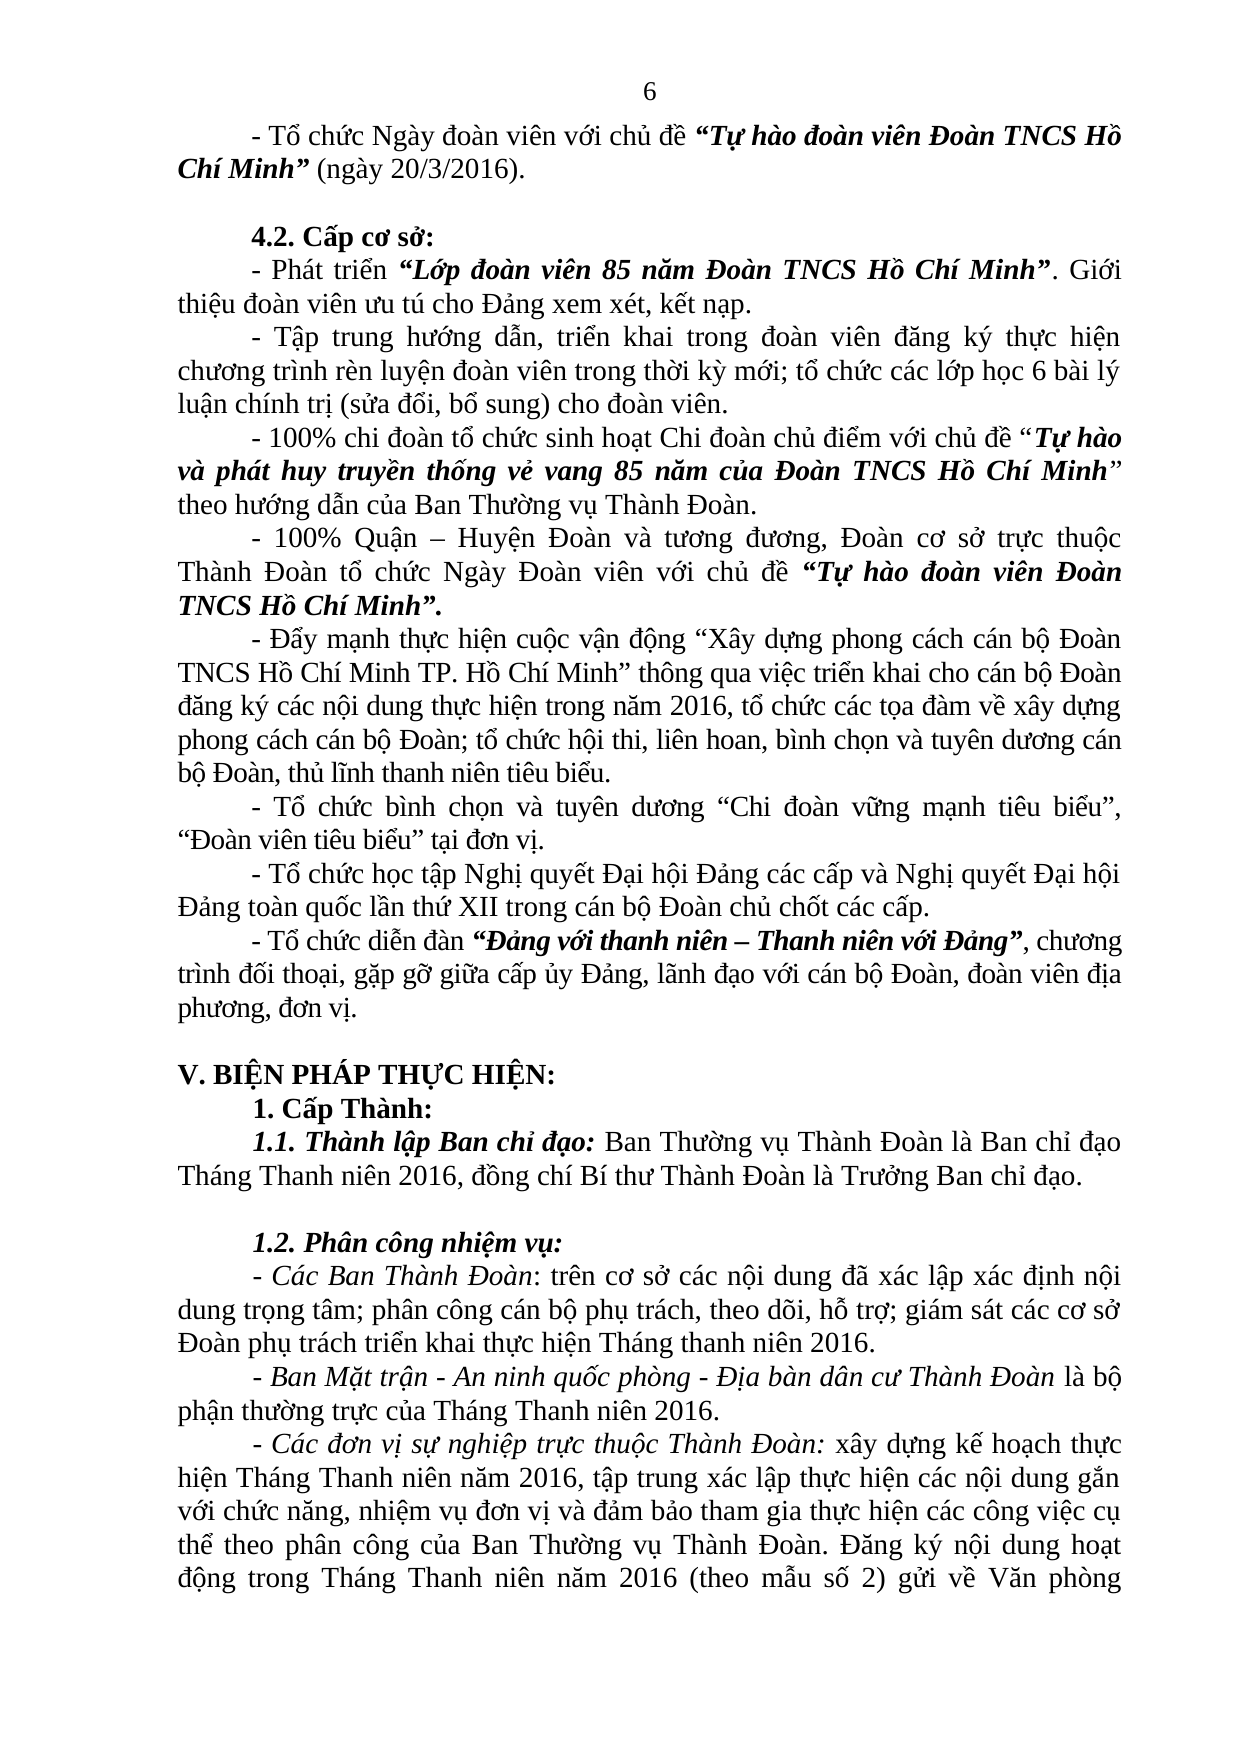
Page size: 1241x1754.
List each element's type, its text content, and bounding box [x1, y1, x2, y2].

text - 100% chi đoàn tổ chức sinh hoạt Chi đoàn chủ điểm với chủ đề “Tự hào và phát huy truyền thống vẻ vang 85 năm của Đoàn TNCS Hồ Chí Minh” theo hướng dẫn của Ban Thường vụ Thành Đoàn. [177, 420, 1122, 521]
text - Tổ chức diễn đàn “Đảng với thanh niên – Thanh niên với Đảng”, chương trình đối thoại, gặp gỡ giữa cấp ủy Đảng, lãnh đạo với cán bộ Đoàn, đoàn viên địa phương, đơn vị. [177, 923, 1122, 1024]
text 1.2. Phân công nhiệm vụ: [177, 1225, 1122, 1258]
text 4.2. Cấp cơ sở: [177, 219, 1122, 252]
text - Các Ban Thành Đoàn: trên cơ sở các nội dung đã xác lập xác định nội dung trọng tâm; phân công cán bộ phụ trách, theo dõi, hỗ trợ; giám sát các cơ sở Đoàn phụ trách triển khai thực hiện Tháng thanh niên 2016. [177, 1258, 1122, 1359]
text - Ban Mặt trận - An ninh quốc phòng - Địa bàn dân cư Thành Đoàn là bộ phận thường trực của Tháng Thanh niên 2016. [177, 1359, 1122, 1426]
text - Tổ chức Ngày đoàn viên với chủ đề “Tự hào đoàn viên Đoàn TNCS Hồ Chí Minh” (ngày 20/3/2016). [177, 118, 1122, 185]
text - Tổ chức bình chọn và tuyên dương “Chi đoàn vững mạnh tiêu biểu”, “Đoàn viên tiêu biểu” tại đơn vị. [177, 789, 1122, 856]
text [177, 1426, 1122, 1594]
text V. BIỆN PHÁP THỰC HIỆN: [177, 1057, 1122, 1091]
text - Tập trung hướng dẫn, triển khai trong đoàn viên đăng ký thực hiện chương trình rèn luyện đoàn viên trong thời kỳ mới; tổ chức các lớp học 6 bài lý luận chính trị (sửa đổi, bổ sung) cho đoàn viên. [177, 319, 1122, 420]
text - 100% Quận – Huyện Đoàn và tương đương, Đoàn cơ sở trực thuộc Thành Đoàn tổ chức Ngày Đoàn viên với chủ đề “Tự hào đoàn viên Đoàn TNCS Hồ Chí Minh”. [177, 521, 1122, 621]
text 1.1. Thành lập Ban chỉ đạo: Ban Thường vụ Thành Đoàn là Ban chỉ đạo Tháng Thanh niên 2016, đồng chí Bí thư Thành Đoàn là Trưởng Ban chỉ đạo. [177, 1124, 1122, 1191]
text 1. Cấp Thành: [177, 1091, 1122, 1124]
text - Phát triển “Lớp đoàn viên 85 năm Đoàn TNCS Hồ Chí Minh”. Giới thiệu đoàn viên ưu tú cho Đảng xem xét, kết nạp. [177, 252, 1122, 319]
text - Đẩy mạnh thực hiện cuộc vận động “Xây dựng phong cách cán bộ Đoàn TNCS Hồ Chí Minh TP. Hồ Chí Minh” thông qua việc triển khai cho cán bộ Đoàn đăng ký các nội dung thực hiện trong năm 2016, tổ chức các tọa đàm về xây dựng phong cách cán bộ Đoàn; tổ chức hội thi, liên hoan, bình chọn và tuyên dương cán bộ Đoàn, thủ lĩnh thanh niên tiêu biểu. [177, 621, 1122, 789]
text - Tổ chức học tập Nghị quyết Đại hội Đảng các cấp và Nghị quyết Đại hội Đảng toàn quốc lần thứ XII trong cán bộ Đoàn chủ chốt các cấp. [177, 856, 1122, 923]
